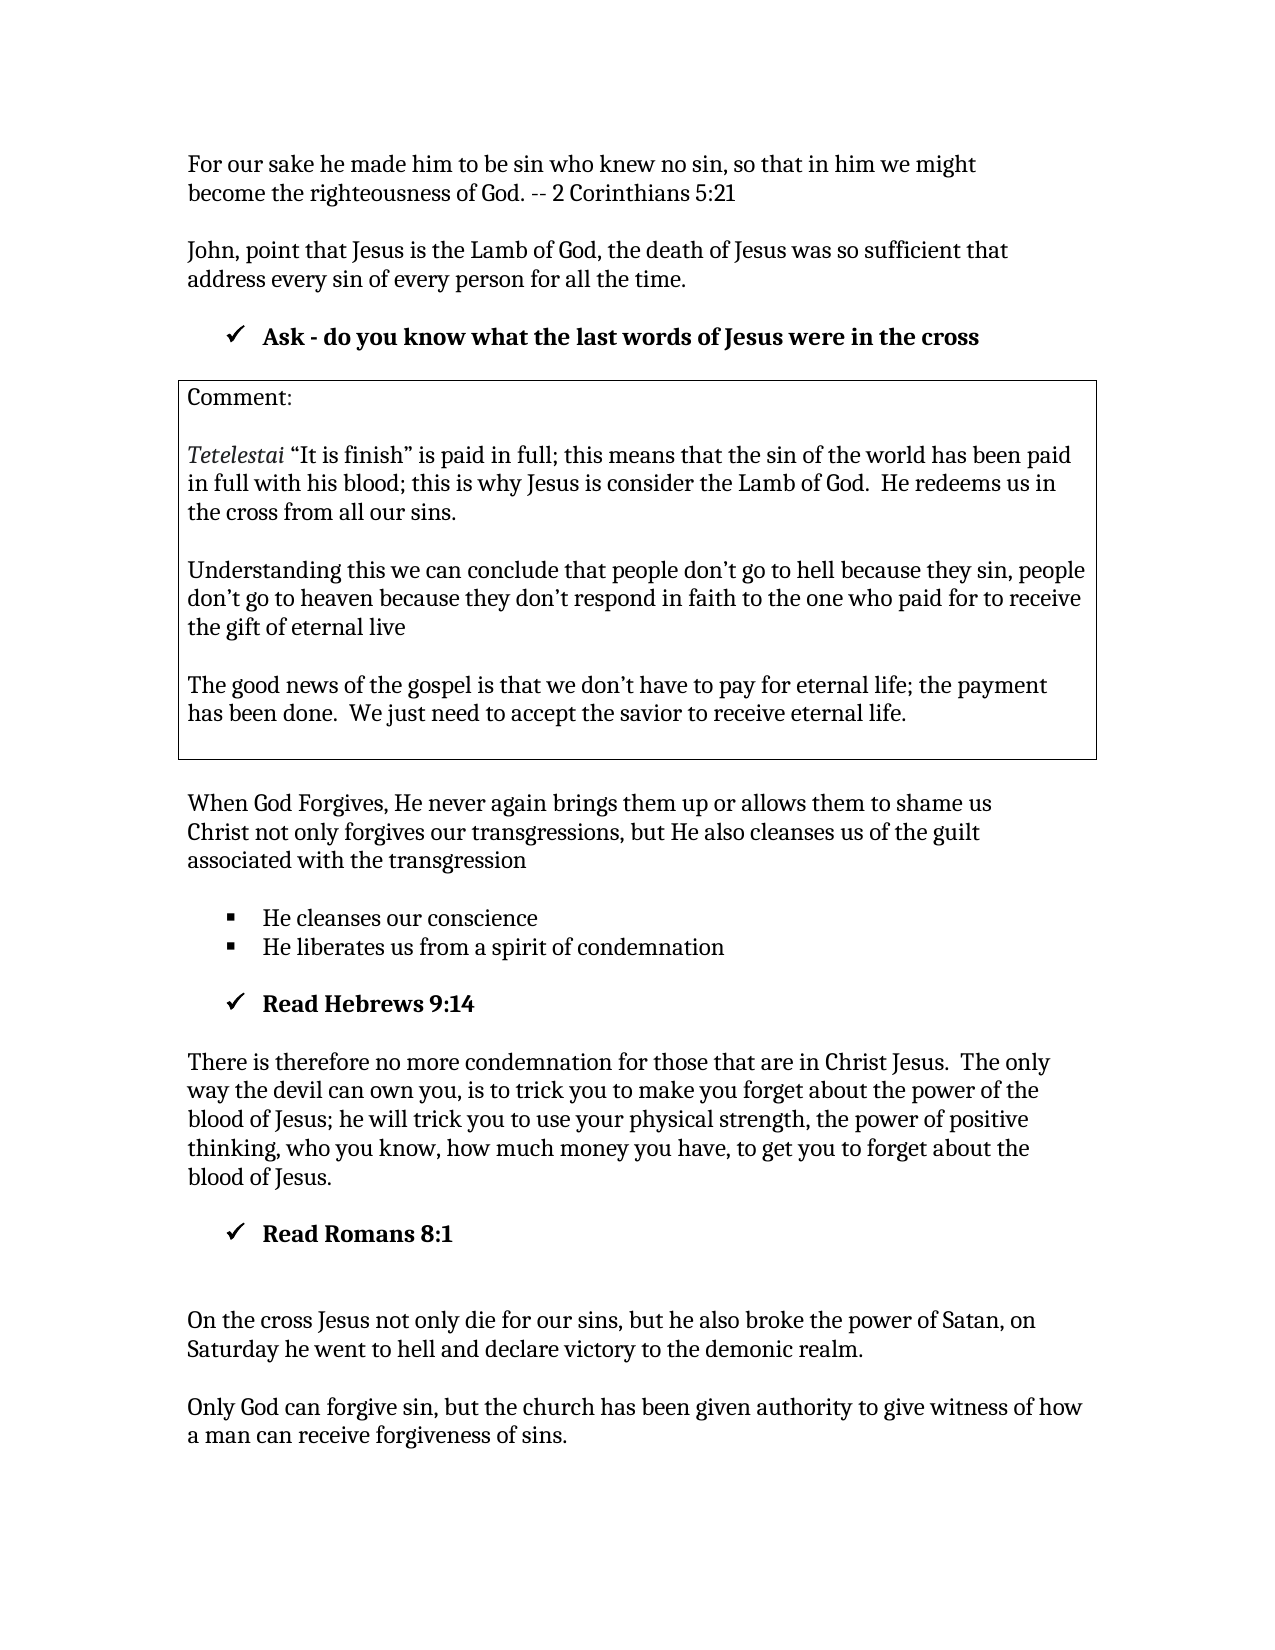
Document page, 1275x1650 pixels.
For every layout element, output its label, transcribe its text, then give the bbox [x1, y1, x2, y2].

list He cleanses our conscience [225, 904, 1087, 932]
text Understanding this we can conclude that people don’t go to hell because they sin, people don’t go to heaven because they don’t respond in faith to the one who paid for to receive the gift of eternal live [187, 556, 1087, 642]
text Comment: [179, 381, 1096, 412]
text Christ not only forgives our transgressions, but He also cleanses us of the guilt associated with the transgression [187, 817, 1087, 875]
text When God Forgives, He never again brings them up or allows them to shame us [187, 789, 1087, 817]
text There is therefore no more condemnation for those that are in Christ Jesus. The only way the devil can own you, is to trick you to make you forget about the power of the blood of Jesus; he will trick you to use your physical strength, the power of positive thinking, who you know, how much money you have, to get you to forget about the blood of Jesus. [187, 1047, 1087, 1191]
text Only God can forgive sin, but the church has been given authority to give witness of how a man can receive forgiveness of sins. [187, 1392, 1087, 1450]
text On the cross Jesus not only die for our sins, but he also broke the power of Satan, on Saturday he went to hell and declare victory to the demonic realm. [187, 1306, 1087, 1364]
list Read Hebrews 9:14 [225, 990, 1087, 1019]
list He liberates us from a spirit of condemnation [225, 932, 1087, 961]
text The good news of the gospel is that we don’t have to pay for eternal life; the payment has been done. We just need to accept the savior to receive eternal life. [187, 642, 1087, 728]
list Read Romans 8:1 [225, 1220, 1087, 1249]
text For our sake he made him to be sin who knew no sin, so that in him we might become the righteousness of God. -- 2 Corinthians 5:21 [187, 150, 1087, 207]
text John, point that Jesus is the Lamb of God, the death of Jesus was so sufficient that address every sin of every person for all the time. [187, 236, 1087, 294]
list Ask - do you know what the last words of Jesus were in the cross [225, 322, 1087, 351]
text Tetelestai “It is finish” is paid in full; this means that the sin of the world has been paid in full with his blood; this is why Jesus is consider the Lamb of God. He redeems us in the cross from all our sins. [187, 441, 1087, 527]
